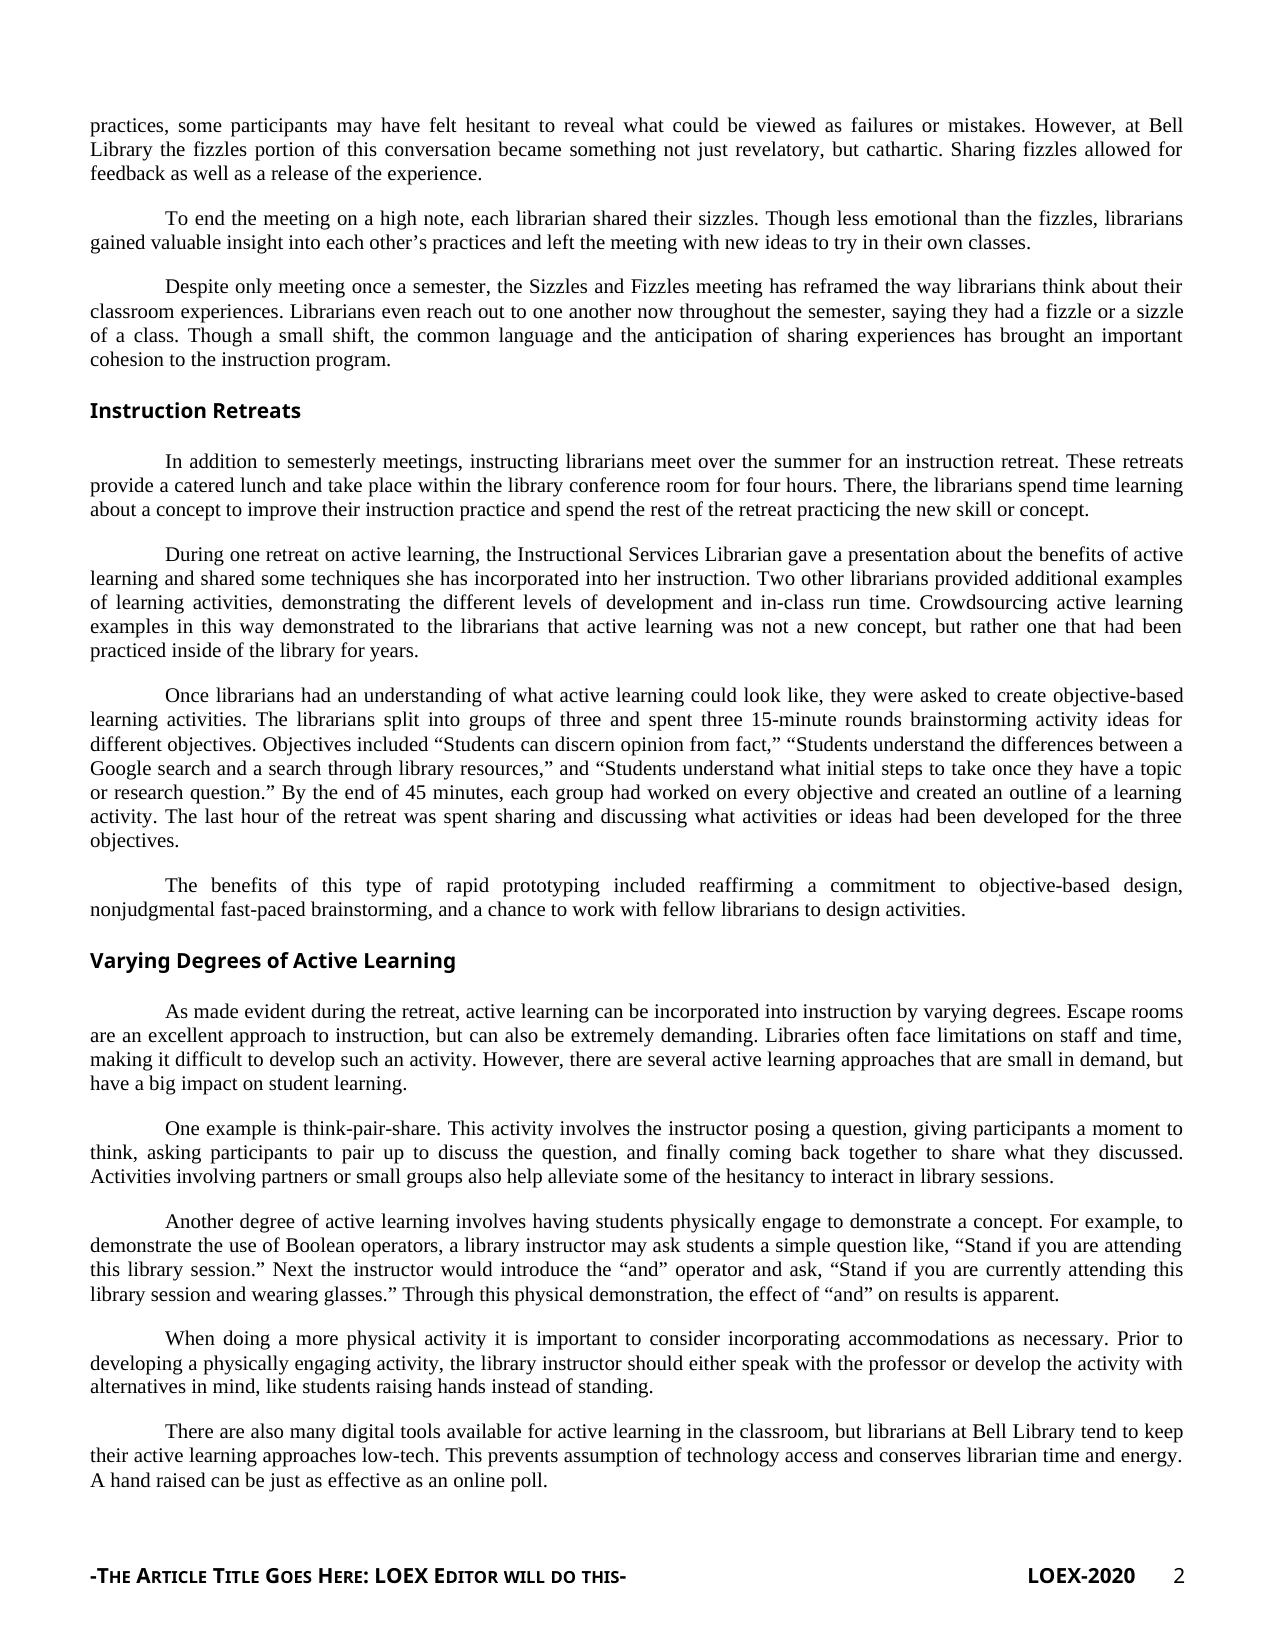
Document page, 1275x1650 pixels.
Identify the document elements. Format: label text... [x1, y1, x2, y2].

text To end the meeting on a high note, each librarian shared their sizzles. Though less emotional than the fizzles, librarians gained valuable insight into each other’s practices and left the meeting with new ideas to try in their own classes. [90, 206, 1185, 254]
text As made evident during the retreat, active learning can be incorporated into instruction by varying degrees. Escape rooms are an excellent approach to instruction, but can also be extremely demanding. Libraries often face limitations on staff and time, making it difficult to develop such an activity. However, there are several active learning approaches that are small in demand, but have a big impact on student learning. [90, 999, 1185, 1095]
text Despite only meeting once a semester, the Sizzles and Fizzles meeting has reframed the way librarians think about their classroom experiences. Librarians even reach out to one another now throughout the semester, saying they had a fizzle or a sizzle of a class. Though a small shift, the common language and the anticipation of sharing experiences has brought an important cohesion to the instruction program. [90, 274, 1185, 371]
text Another degree of active learning involves having students physically engage to demonstrate a concept. For example, to demonstrate the use of Boolean operators, a library instructor may ask students a simple question like, “Stand if you are attending this library session.” Next the instructor would introduce the “and” operator and ask, “Stand if you are currently attending this library session and wearing glasses.” Through this physical demonstration, the effect of “and” on results is apparent. [90, 1209, 1185, 1306]
text When doing a more physical activity it is important to consider incorporating accommodations as necessary. Prior to developing a physically engaging activity, the library instructor should either speak with the professor or develop the activity with alternatives in mind, like students raising hands instead of standing. [90, 1326, 1185, 1398]
text The benefits of this type of rapid prototyping included reaffirming a commitment to objective-based design, nonjudgmental fast-paced brainstorming, and a chance to work with fellow librarians to design activities. [90, 873, 1185, 921]
text One example is think-pair-share. This activity involves the instructor posing a question, giving participants a moment to think, asking participants to pair up to discuss the question, and finally coming back together to share what they discussed. Activities involving partners or small groups also help alleviate some of the hesitancy to interact in library sessions. [90, 1116, 1185, 1188]
text There are also many digital tools available for active learning in the classroom, but librarians at Bell Library tend to keep their active learning approaches low-tech. This prevents assumption of technology access and conserves librarian time and energy. A hand raised can be just as effective as an online poll. [90, 1419, 1185, 1492]
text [90, 112, 1185, 185]
subtitle Varying Degrees of Active Learning [90, 946, 1185, 974]
text Once librarians had an understanding of what active learning could look like, they were asked to create objective-based learning activities. The librarians split into groups of three and spent three 15-minute rounds brainstorming activity ideas for different objectives. Objectives included “Students can discern opinion from fact,” “Students understand the differences between a Google search and a search through library resources,” and “Students understand what initial steps to take once they have a topic or research question.” By the end of 45 minutes, each group had worked on every objective and created an outline of a learning activity. The last hour of the retreat was spent sharing and discussing what activities or ideas had been developed for the three objectives. [90, 683, 1185, 852]
text During one retreat on active learning, the Instructional Services Librarian gave a presentation about the benefits of active learning and shared some techniques she has incorporated into her instruction. Two other librarians provided additional examples of learning activities, demonstrating the different levels of development and in-class run time. Crowdsourcing active learning examples in this way demonstrated to the librarians that active learning was not a new concept, but rather one that had been practiced inside of the library for years. [90, 542, 1185, 662]
subtitle Instruction Retreats [90, 396, 1185, 424]
text In addition to semesterly meetings, instructing librarians meet over the summer for an instruction retreat. These retreats provide a catered lunch and take place within the library conference room for four hours. There, the librarians spend time learning about a concept to improve their instruction practice and spend the rest of the retreat practicing the new skill or concept. [90, 449, 1185, 521]
